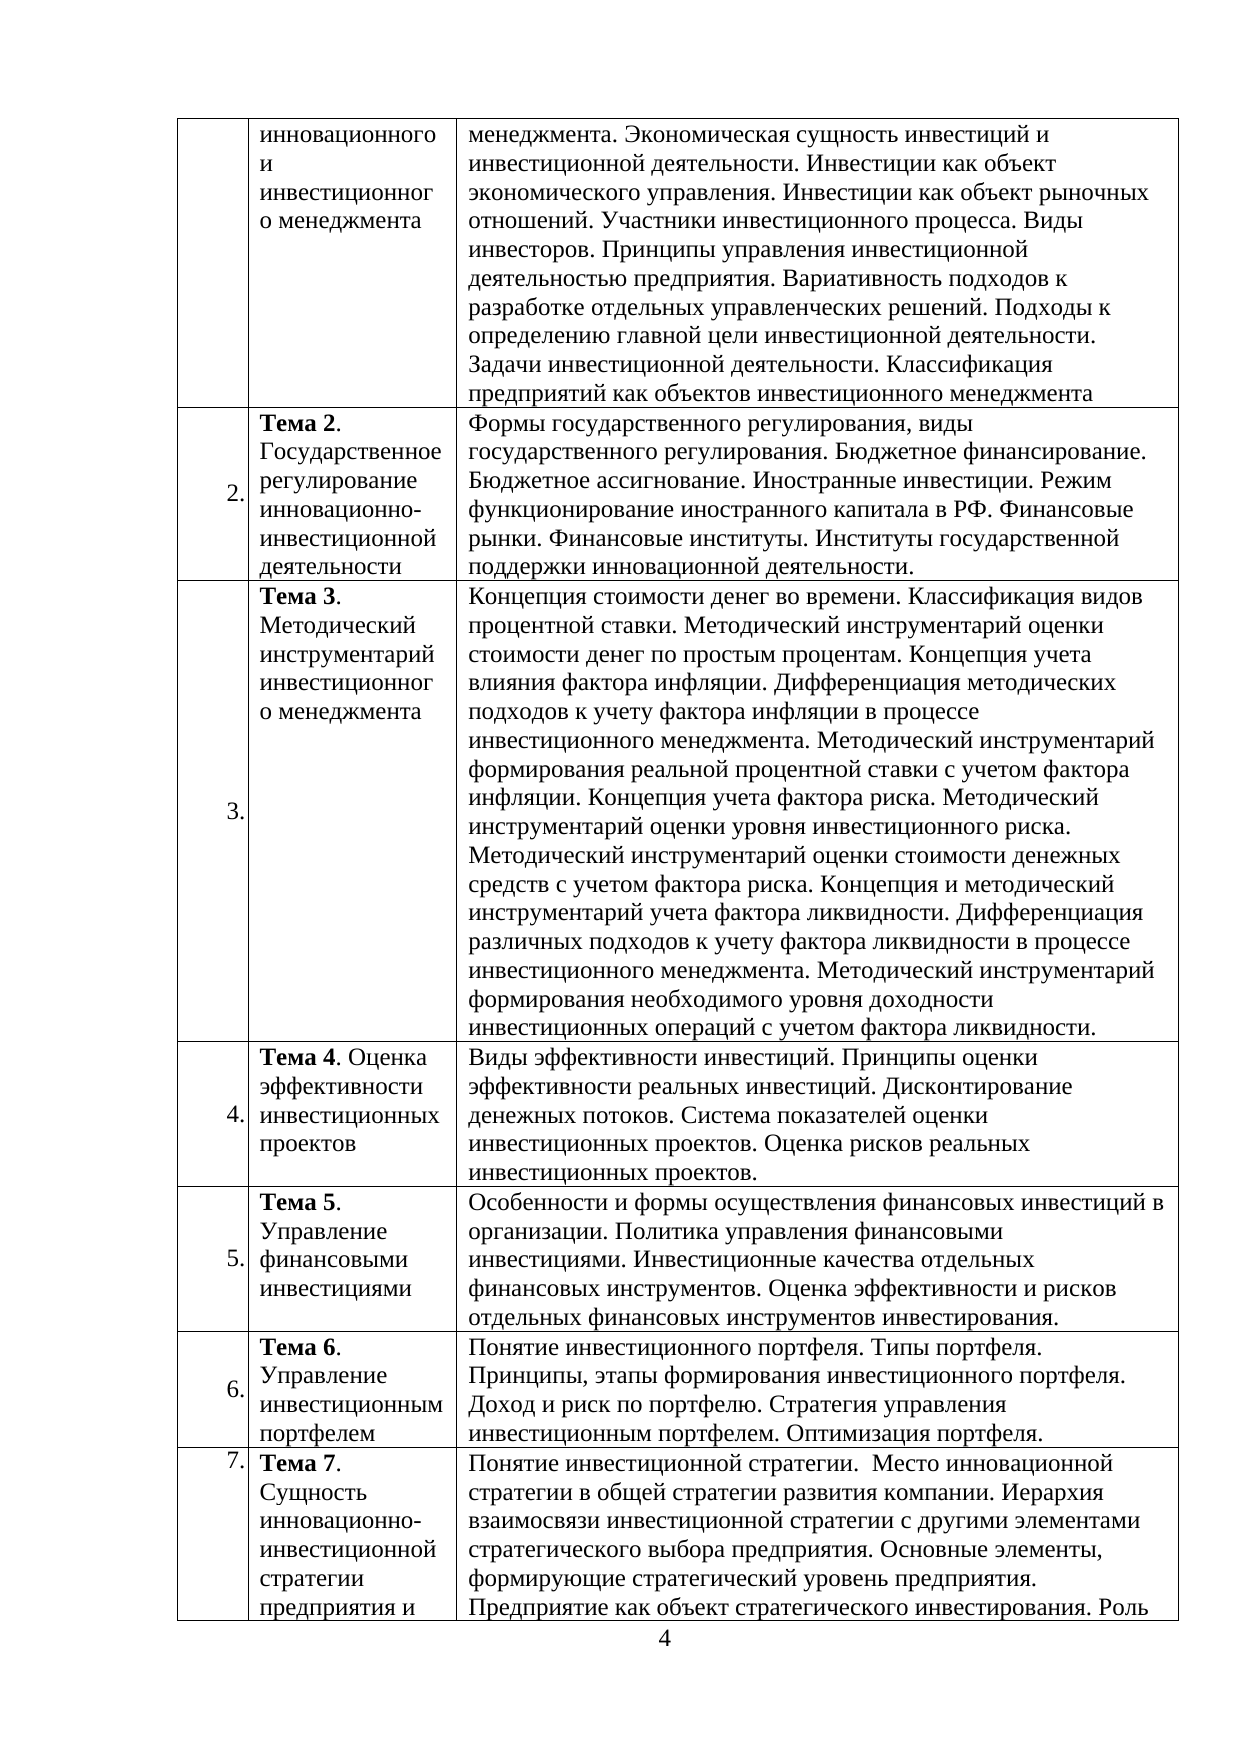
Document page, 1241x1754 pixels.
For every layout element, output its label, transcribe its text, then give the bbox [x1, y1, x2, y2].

table_cell Тема 7. Сущность инновационно-инвестиционной стратегии предприятия и принципы ее разработки [342, 1448, 456, 1620]
table_cell [178, 1332, 248, 1447]
table_cell Понятие инвестиционного портфеля. Типы портфеля. Принципы, этапы формирования инвестиционного портфеля. Доход и риск по портфелю. Стратегия управления инвестиционным портфелем. Оптимизация портфеля. [457, 1332, 1178, 1447]
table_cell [457, 119, 1178, 407]
table_cell Формы государственного регулирования, виды государственного регулирования. Бюджетное финансирование. Бюджетное ассигнование. Иностранные инвестиции. Режим функционирование иностранного капитала в РФ. Финансовые рынки. Финансовые институты. Институты государственной поддержки инновационной деятельности. [457, 408, 1178, 580]
table_cell [178, 408, 248, 580]
table_cell Особенности и формы осуществления финансовых инвестиций в организации. Политика управления финансовыми инвестициями. Инвестиционные качества отдельных финансовых инструментов. Оценка эффективности и рисков отдельных финансовых инструментов инвестирования. [457, 1187, 1178, 1331]
table_cell [178, 1042, 248, 1186]
table_cell Тема 6. Управление инвестиционным портфелем [342, 1332, 456, 1447]
table_cell [178, 1448, 248, 1620]
table_cell [178, 1187, 248, 1331]
table_cell Тема 4. Оценка эффективности инвестиционных проектов [249, 1042, 456, 1186]
table_cell [178, 581, 248, 1041]
table_cell Тема 2. Государственное регулирование инновационно-инвестиционной деятельности [342, 408, 456, 580]
table_cell Концепция стоимости денег во времени. Классификация видов процентной ставки. Методический инструментарий оценки стоимости денег по простым процентам. Концепция учета влияния фактора инфляции. Дифференциация методических подходов к учету фактора инфляции в процессе инвестиционного менеджмента. Методический инструментарий формирования реальной процентной ставки с учетом фактора инфляции. Концепция учета фактора риска. Методический инструментарий оценки уровня инвестиционного риска. Методический инструментарий оценки стоимости денежных средств с учетом фактора риска. Концепция и методический инструментарий учета фактора ликвидности. Дифференциация различных подходов к учету фактора ликвидности в процессе инвестиционного менеджмента. Методический инструментарий формирования необходимого уровня доходности инвестиционных операций с учетом фактора ликвидности. [457, 581, 1178, 1041]
table_cell [178, 119, 248, 407]
table_cell Тема 5. Управление финансовыми инвестициями [249, 1187, 456, 1331]
table_cell Тема 3. Методический инструментарий инвестиционного менеджмента [249, 581, 456, 1041]
table_cell Виды эффективности инвестиций. Принципы оценки эффективности реальных инвестиций. Дисконтирование денежных потоков. Система показателей оценки инвестиционных проектов. Оценка рисков реальных инвестиционных проектов. [457, 1042, 1178, 1186]
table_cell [457, 1448, 1178, 1620]
table_cell Тема 1. Сущность, цель, задачи инновационного и инвестиционного менеджмента [249, 119, 456, 407]
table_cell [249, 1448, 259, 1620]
